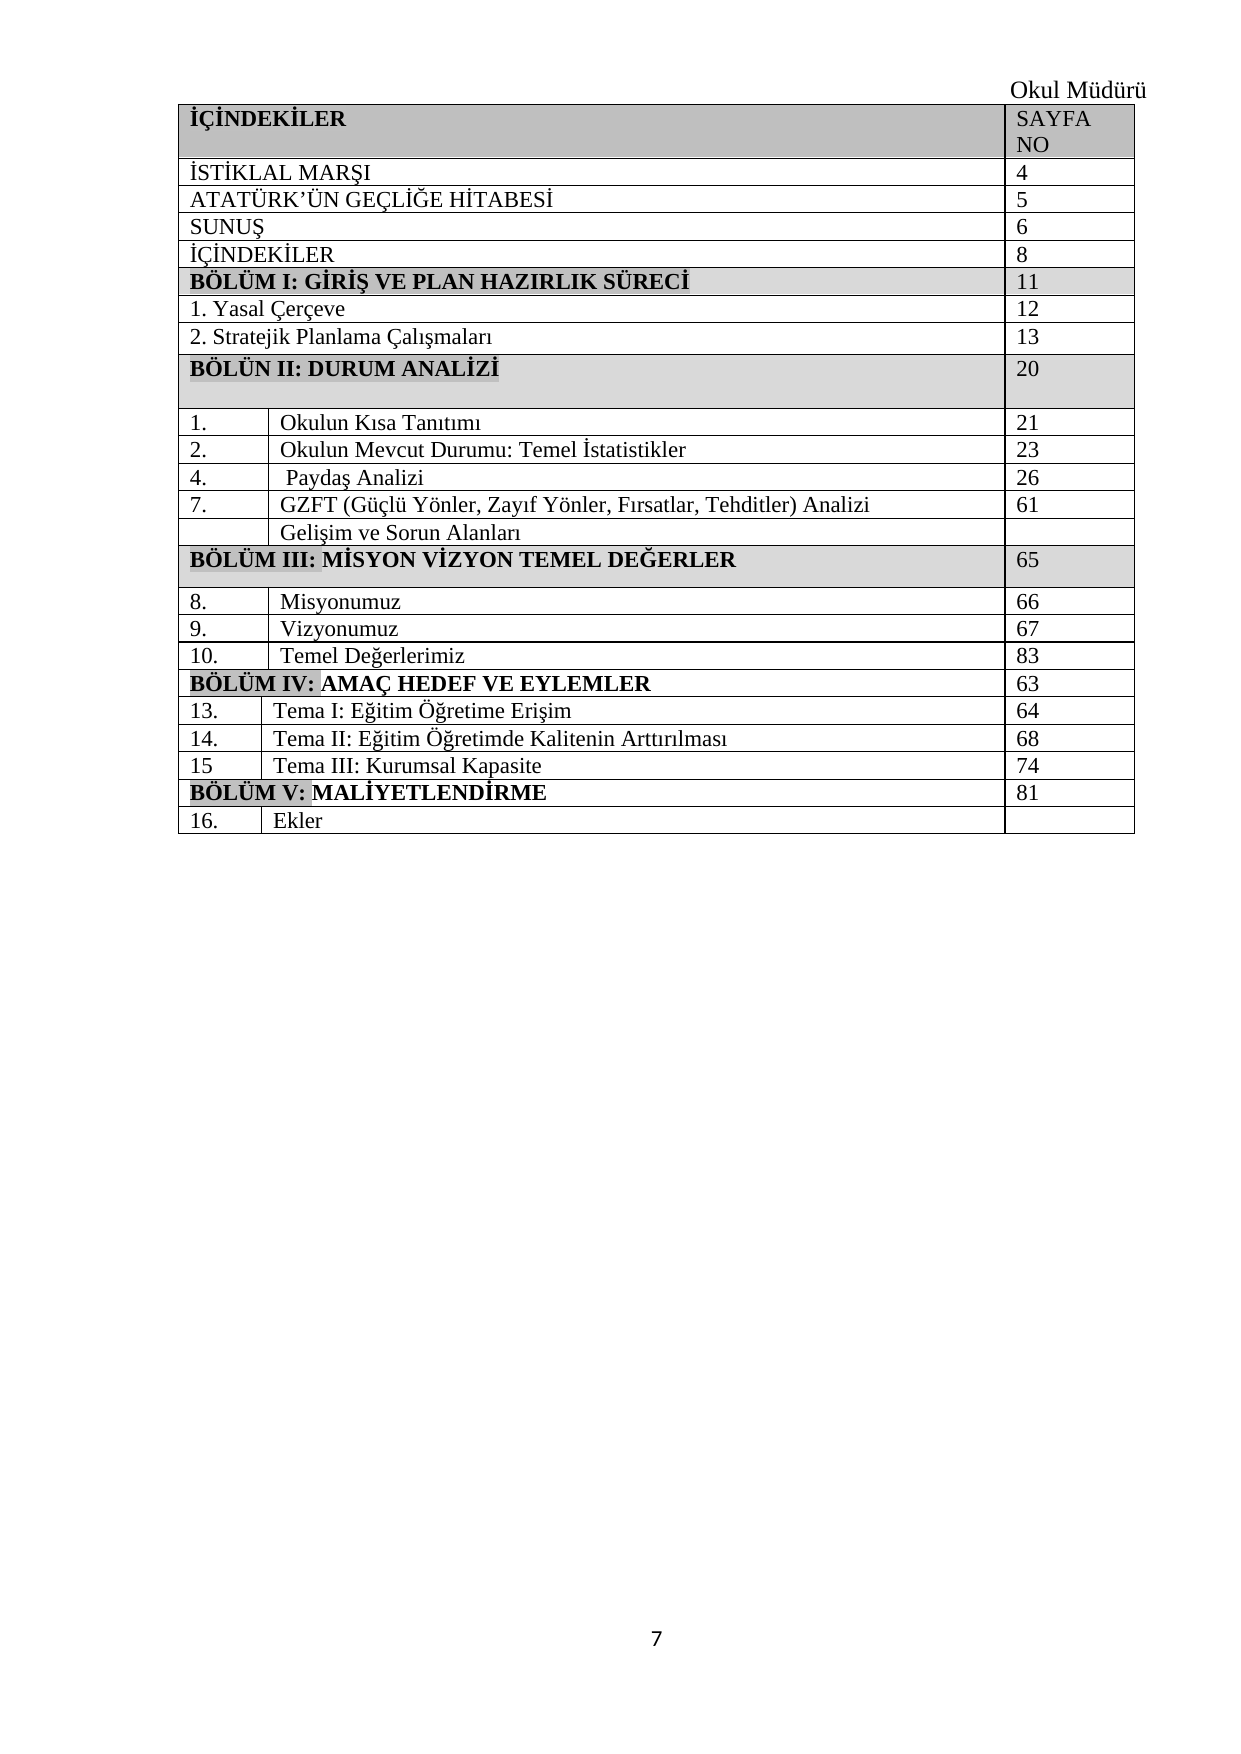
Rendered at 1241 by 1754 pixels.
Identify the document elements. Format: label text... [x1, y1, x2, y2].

table_cell 11 [1006, 268, 1134, 294]
table_cell 6 [1006, 213, 1134, 240]
table_cell 81 [1006, 780, 1134, 806]
table_cell Okulun Mevcut Durumu: Temel İstatistikler [269, 436, 1004, 463]
table_cell Tema III: Kurumsal Kapasite [262, 752, 1004, 778]
table_cell 2. [179, 436, 268, 463]
table_cell BÖLÜM IV: AMAÇ HEDEF VE EYLEMLER [321, 670, 1004, 696]
table_header SAYFA NO [1006, 105, 1134, 157]
text Okul Müdürü [148, 75, 1165, 104]
table_cell 83 [1006, 643, 1134, 669]
table_cell 13. [179, 697, 261, 724]
table_cell Ekler [262, 807, 1004, 833]
table_cell 23 [1006, 436, 1134, 463]
table_cell Paydaş Analizi [269, 464, 1004, 490]
table_cell Tema II: Eğitim Öğretimde Kalitenin Arttırılması [262, 725, 1004, 751]
table_cell BÖLÜM III: MİSYON VİZYON TEMEL DEĞERLER [179, 546, 1004, 587]
table_cell İSTİKLAL MARŞI [179, 159, 1004, 185]
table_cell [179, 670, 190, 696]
table_cell [1006, 807, 1134, 833]
table_cell 26 [1006, 464, 1134, 490]
table_cell Okulun Kısa Tanıtımı [269, 409, 1004, 435]
table_cell 4. [179, 464, 268, 490]
table_cell 14. [179, 725, 261, 751]
table_cell 2. Stratejik Planlama Çalışmaları [179, 323, 1004, 354]
table_cell Gelişim ve Sorun Alanları [269, 519, 1004, 545]
table_cell Temel Değerlerimiz [269, 643, 1004, 669]
table_cell 7. [179, 491, 268, 517]
table_cell 8 [1006, 241, 1134, 267]
table_cell 61 [1006, 491, 1134, 517]
table_cell BÖLÜM V: MALİYETLENDİRME [312, 780, 1004, 806]
table_cell 9. [179, 615, 268, 641]
table_cell SUNUŞ [179, 213, 1004, 240]
table_cell BÖLÜN II: DURUM ANALİZİ [179, 355, 1004, 408]
table_cell [1006, 519, 1134, 545]
table_cell BÖLÜM I: GİRİŞ VE PLAN HAZIRLIK SÜRECİ [690, 268, 1004, 294]
table_cell 74 [1006, 752, 1134, 778]
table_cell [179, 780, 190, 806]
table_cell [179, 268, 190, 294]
table_cell 8. [179, 588, 268, 614]
table_cell ATATÜRK’ÜN GEÇLİĞE HİTABESİ [179, 186, 1004, 212]
table_header İÇİNDEKİLER [179, 105, 1004, 157]
table_cell 66 [1006, 588, 1134, 614]
table_cell İÇİNDEKİLER [179, 241, 1004, 267]
table_cell 21 [1006, 409, 1134, 435]
table_cell 16. [179, 807, 261, 833]
table_cell 5 [1006, 186, 1134, 212]
table_cell 1. Yasal Çerçeve [179, 296, 1004, 322]
table_cell 20 [1006, 355, 1134, 408]
table_cell 64 [1006, 697, 1134, 724]
table_cell 10. [179, 643, 268, 669]
table_cell [179, 519, 268, 545]
table_cell 13 [1006, 323, 1134, 354]
table_cell 63 [1006, 670, 1134, 696]
table_cell 4 [1006, 159, 1134, 185]
table_cell Tema I: Eğitim Öğretime Erişim [262, 697, 1004, 724]
table_cell GZFT (Güçlü Yönler, Zayıf Yönler, Fırsatlar, Tehditler) Analizi [269, 491, 1004, 517]
table_cell 68 [1006, 725, 1134, 751]
table_cell 1. [179, 409, 268, 435]
table_cell 15 [179, 752, 261, 778]
table_cell 67 [1006, 615, 1134, 641]
table_cell 12 [1006, 296, 1134, 322]
table_cell Misyonumuz [269, 588, 1004, 614]
table_cell Vizyonumuz [269, 615, 1004, 641]
table_cell 65 [1006, 546, 1134, 587]
